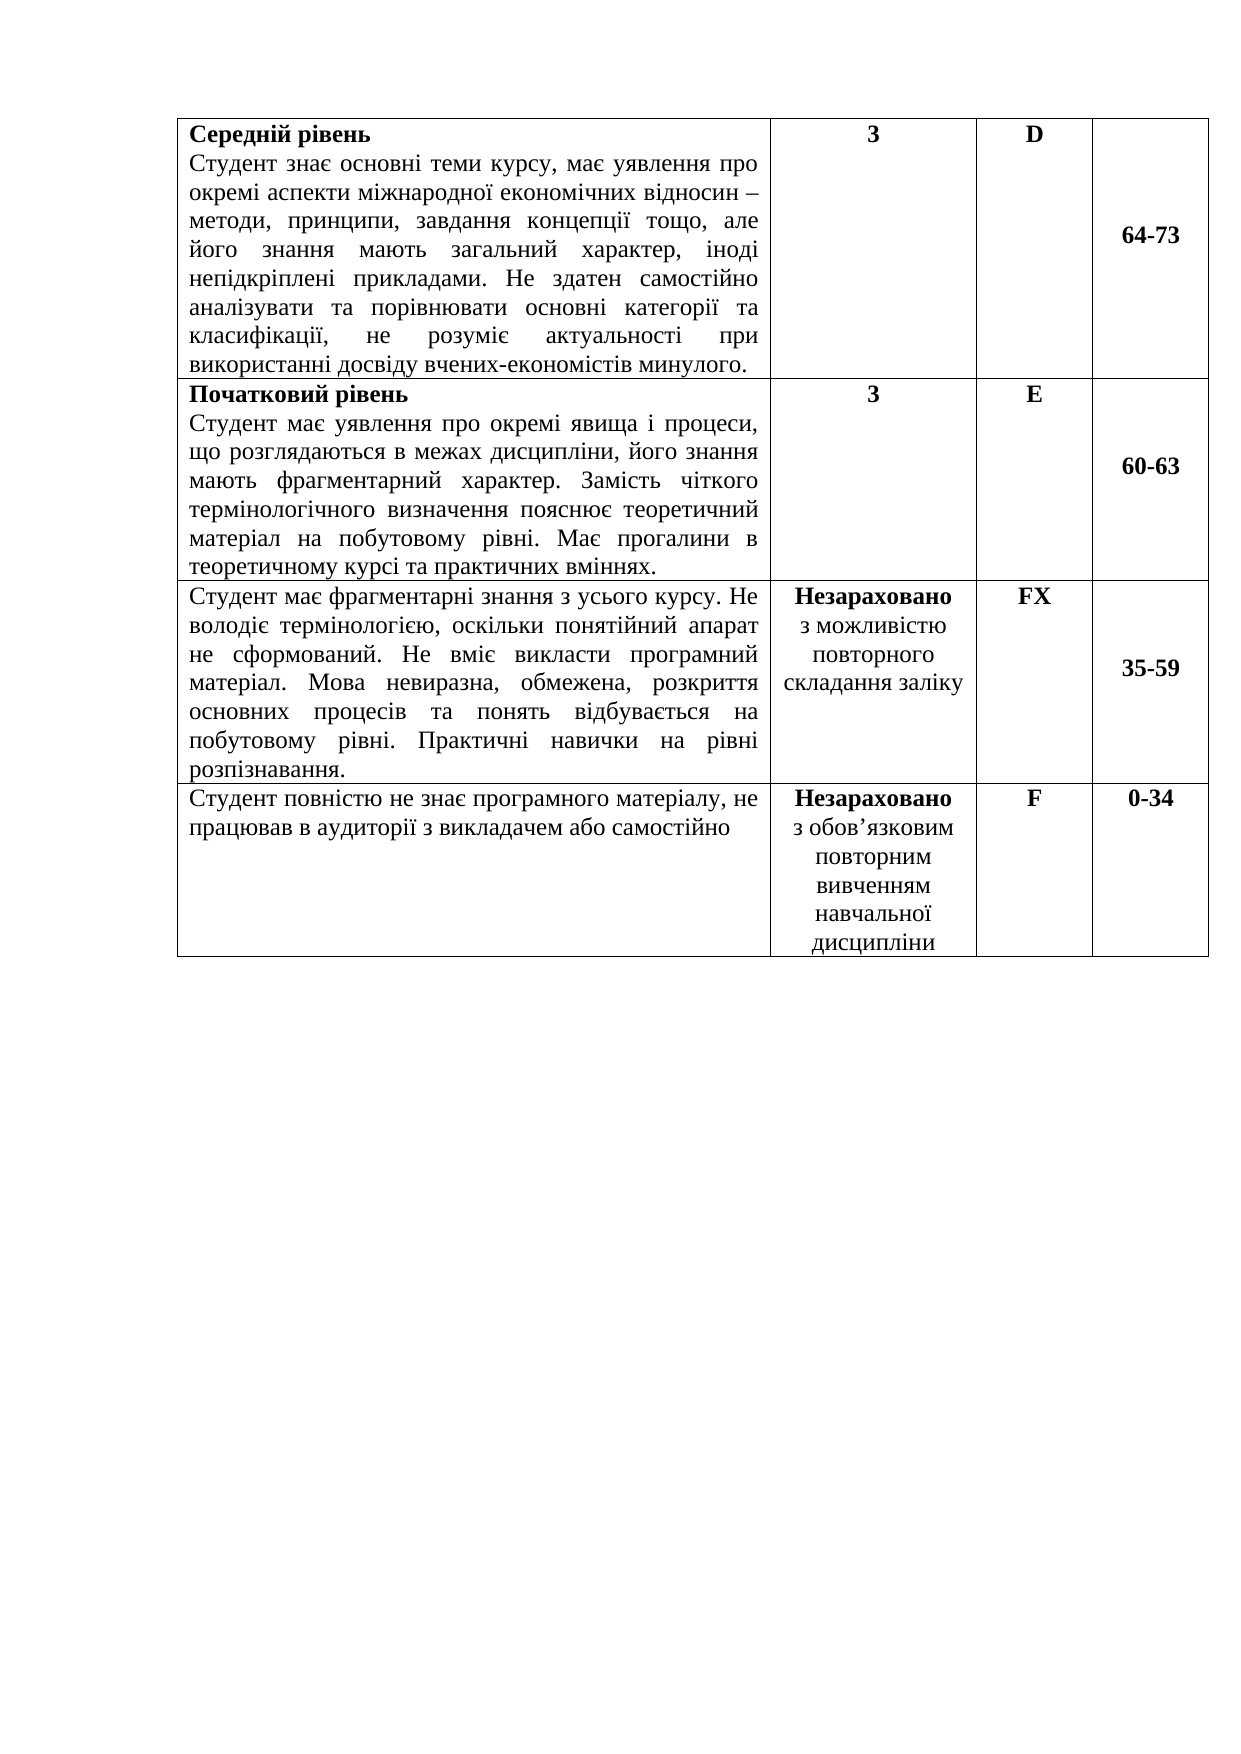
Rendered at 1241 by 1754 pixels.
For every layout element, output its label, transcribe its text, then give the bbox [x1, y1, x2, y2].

table_cell Незараховано з обов’язковим повторним вивченням навчальної дисципліни [771, 784, 976, 956]
table_cell Студент має фрагментарні знання з усього курсу. Не володіє термінологією, оскільки понятійний апарат не сформований. Не вміє викласти програмний матеріал. Мова невиразна, обмежена, розкриття основних процесів та понять відбувається на побутовому рівні. Практичні навички на рівні розпізнавання. [178, 581, 770, 782]
table_cell 3 [771, 119, 976, 378]
table_cell D [977, 119, 1092, 378]
table_cell E [977, 379, 1092, 580]
table_cell 35-59 [1093, 581, 1208, 782]
table_cell 3 [771, 379, 976, 580]
table_cell 64-73 [1093, 119, 1208, 378]
table_cell Початковий рівень Студент має уявлення про окремі явища і процеси, що розглядаються в межах дисципліни, його знання мають фрагментарний характер. Замість чіткого термінологічного визначення пояснює теоретичний матеріал на побутовому рівні. Має прогалини в теоретичному курсі та практичних вміннях. [178, 379, 770, 580]
table_cell Студент повністю не знає програмного матеріалу, не працював в аудиторії з викладачем або самостійно [178, 784, 770, 956]
table_cell Середній рівень Студент знає основні теми курсу, має уявлення про окремі аспекти міжнародної економічних відносин – методи, принципи, завдання концепції тощо, але його знання мають загальний характер, іноді непідкріплені прикладами. Не здатен самостійно аналізувати та порівнювати основні категорії та класифікації, не розуміє актуальності при використанні досвіду вчених-економістів минулого. [178, 119, 770, 378]
table_cell F [977, 784, 1092, 956]
table_cell Незараховано з можливістю повторного складання заліку [771, 581, 976, 782]
table_cell 0-34 [1093, 784, 1208, 956]
table_cell 60-63 [1093, 379, 1208, 580]
table_cell FХ [977, 581, 1092, 782]
